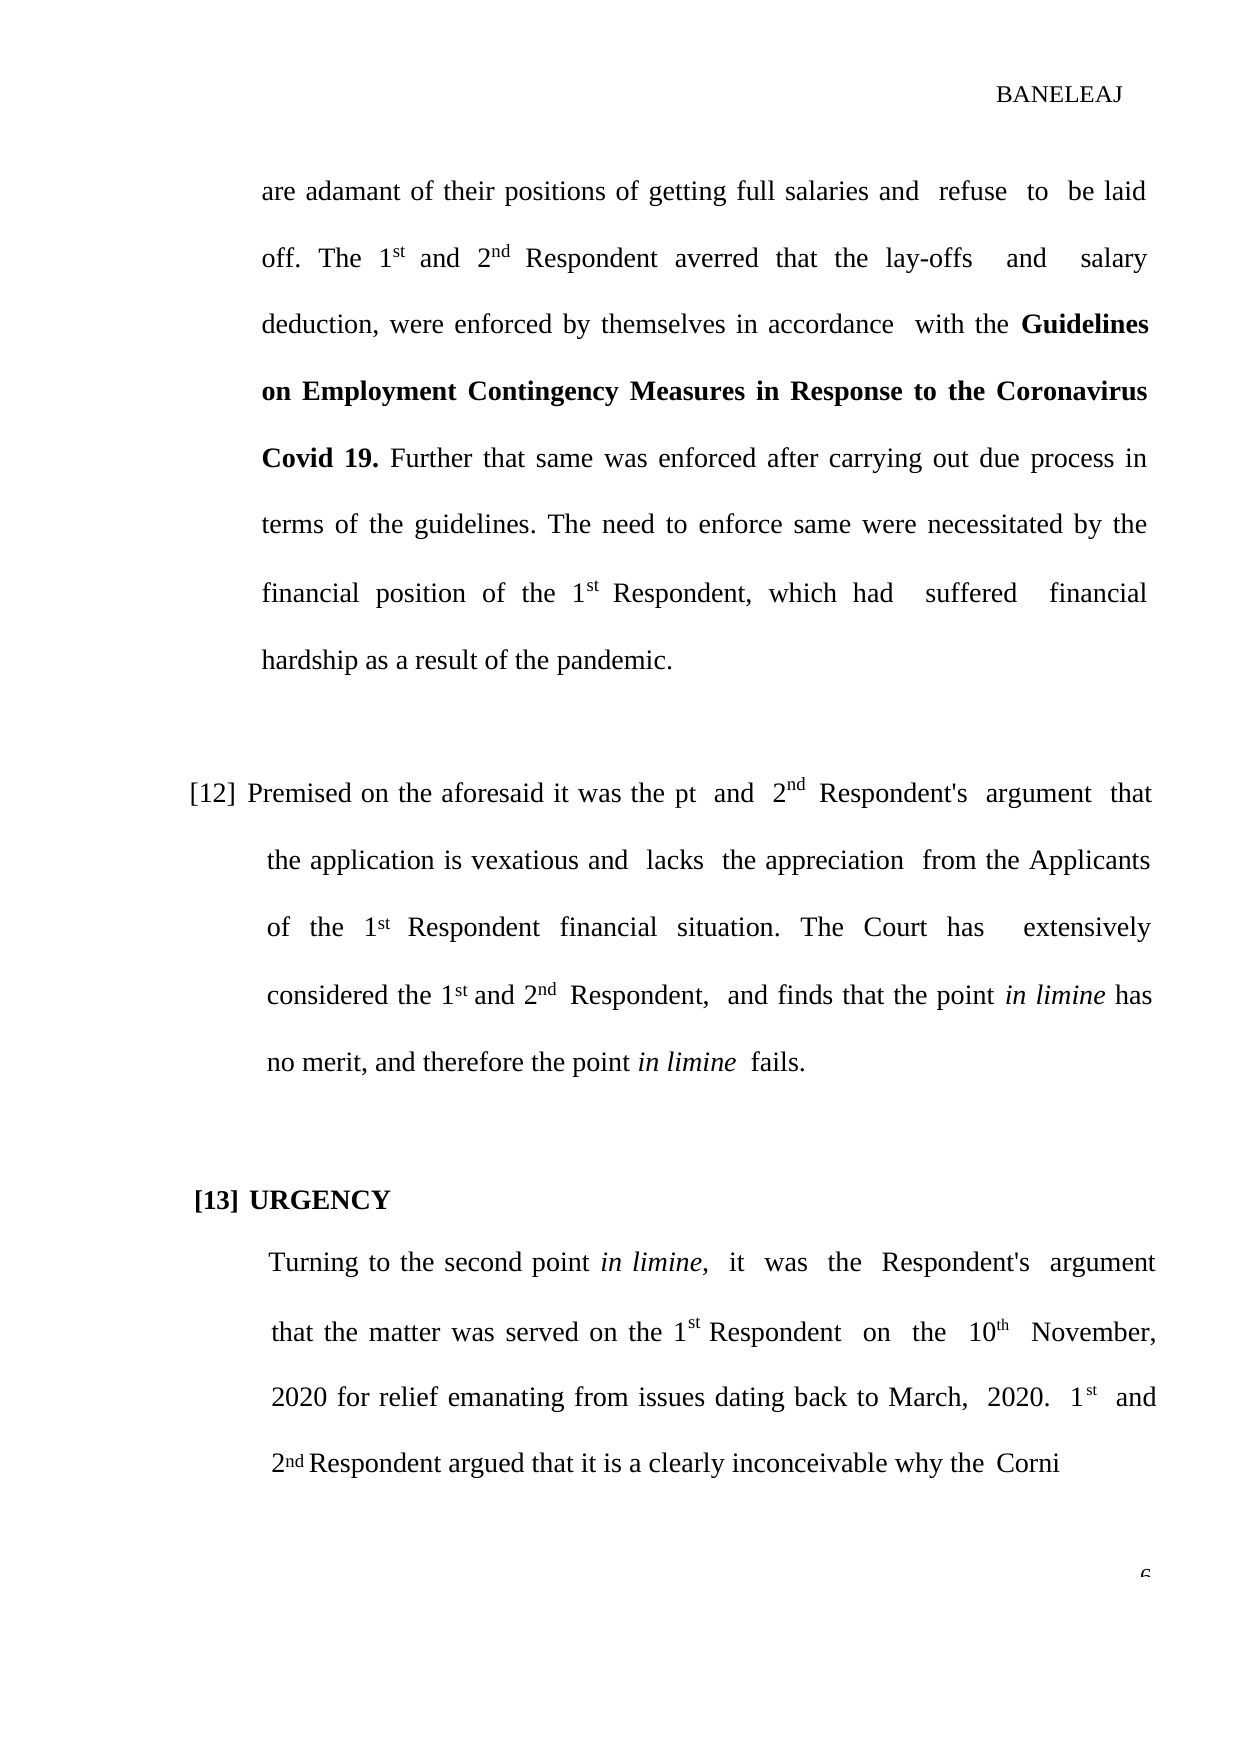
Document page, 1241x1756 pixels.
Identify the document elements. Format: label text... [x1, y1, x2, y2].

text are adamant of their positions of getting full salaries and refuse to be laid off. The 1st and 2nd Respondent averred that the lay-offs and salary deduction, were enforced by themselves in accordance with the Guidelines on Employment Contingency Measures in Response to the Coronavirus Covid 19. Further that same was enforced after carrying out due process in terms of the guidelines. The need to enforce same were necessitated by the financial position of the 1st Respondent, which had suffered financial hardship as a result of the pandemic. [261, 174, 1149, 675]
text Turning to the second point in limine, it was the Respondent's argument that the matter was served on the 1st Respondent on the 10th November, 2020 for relief emanating from issues dating back to March, 2020. 1st and 2nd Respondent argued that it is a clearly inconceivable why the Corni [268, 1244, 1157, 1478]
list Premised on the aforesaid it was the pt and 2nd Respondent's argument that the application is vexatious and lacks the appreciation from the Applicants of the 1st Respondent financial situation. The Court has extensively considered the 1st and 2nd Respondent, and finds that the point in limine has no merit, and therefore the point in limine fails. [189, 773, 1153, 1078]
subtitle URGENCY [194, 1183, 1180, 1215]
